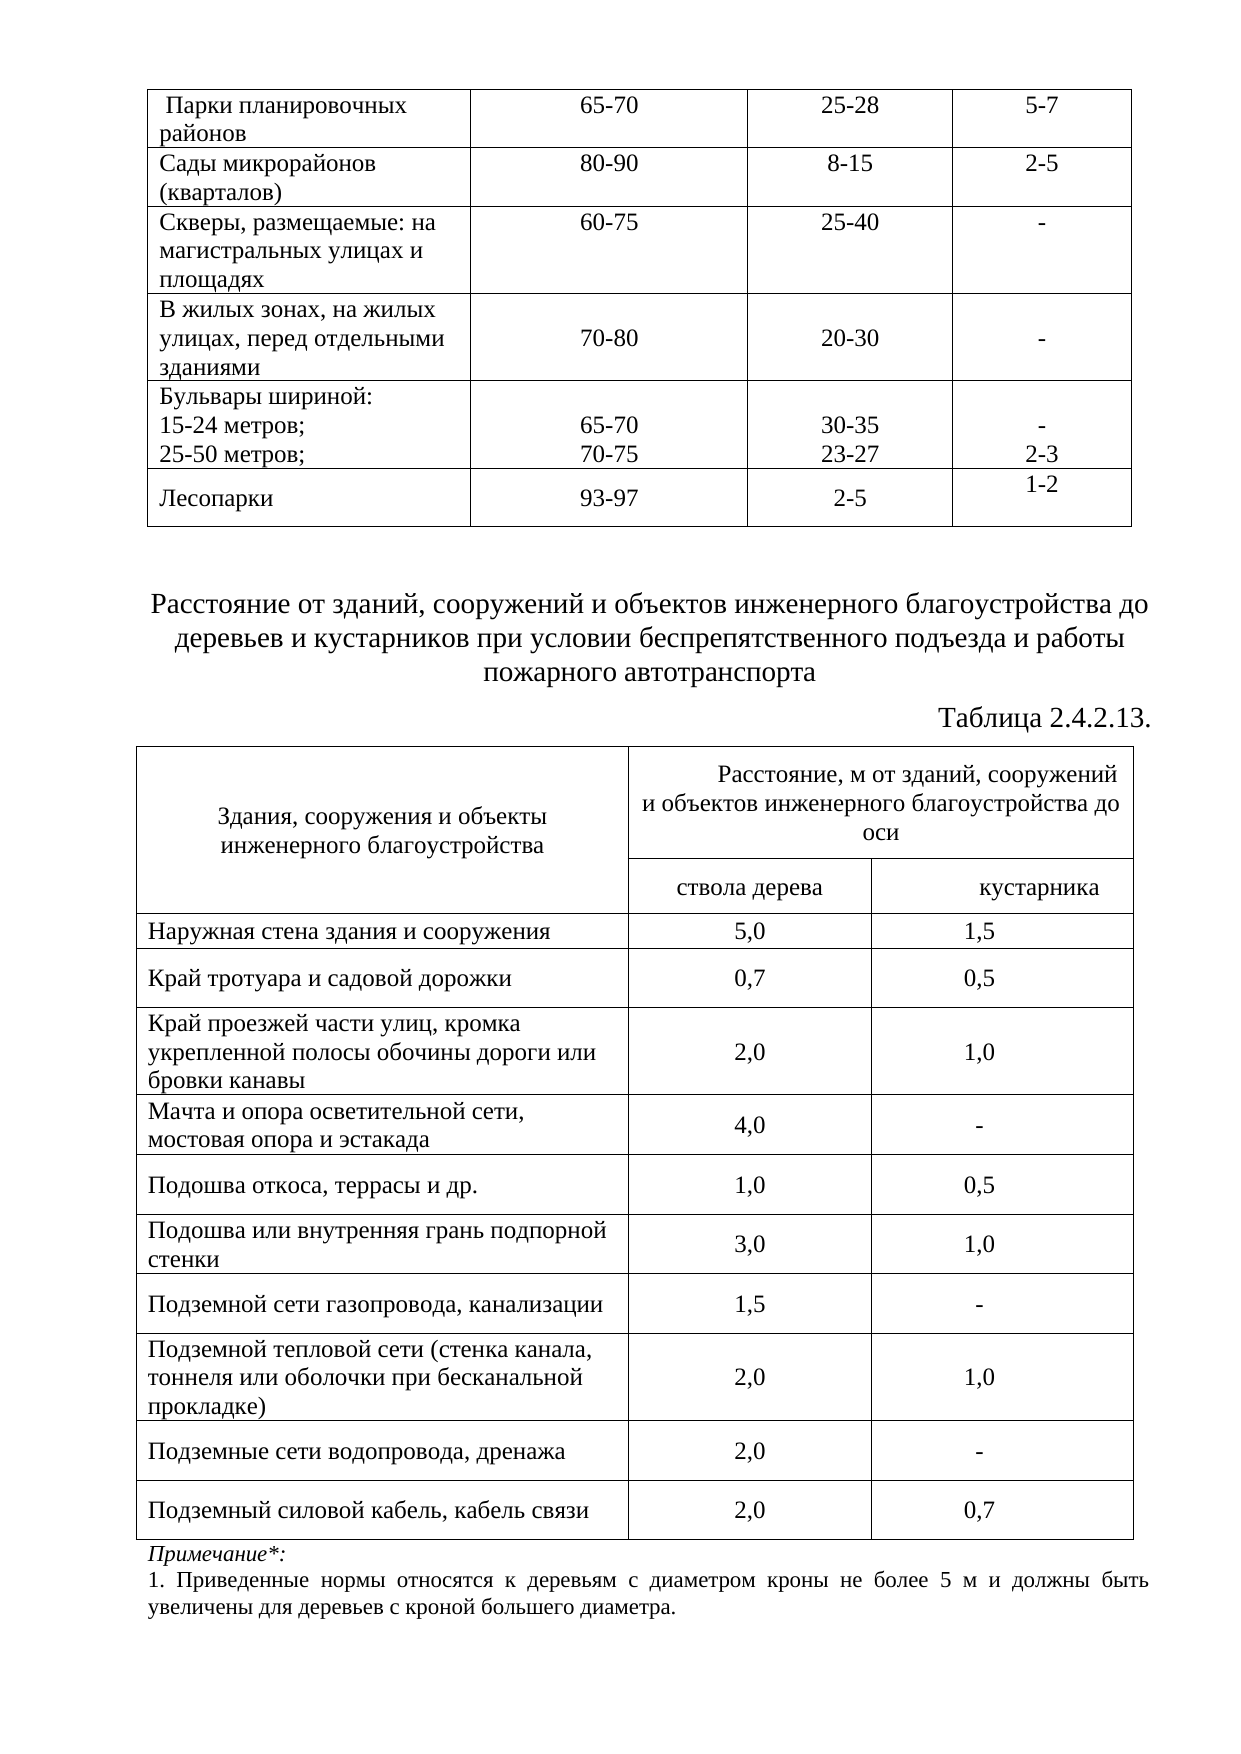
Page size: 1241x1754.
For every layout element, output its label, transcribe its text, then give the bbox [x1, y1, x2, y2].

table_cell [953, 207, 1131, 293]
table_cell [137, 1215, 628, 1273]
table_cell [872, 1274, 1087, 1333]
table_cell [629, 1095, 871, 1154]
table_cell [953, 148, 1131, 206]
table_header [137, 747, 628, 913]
text Расстояние от зданий, сооружений и объектов инженерного благоустройства до деревьев и кустарников при условии беспрепятственного подъезда и работы пожарного автотранспорта [148, 587, 1152, 687]
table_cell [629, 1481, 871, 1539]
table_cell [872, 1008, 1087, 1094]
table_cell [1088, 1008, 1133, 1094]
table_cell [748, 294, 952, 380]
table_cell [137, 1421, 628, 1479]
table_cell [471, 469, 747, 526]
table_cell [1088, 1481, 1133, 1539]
text Таблица 2.4.2.13. [148, 700, 1152, 733]
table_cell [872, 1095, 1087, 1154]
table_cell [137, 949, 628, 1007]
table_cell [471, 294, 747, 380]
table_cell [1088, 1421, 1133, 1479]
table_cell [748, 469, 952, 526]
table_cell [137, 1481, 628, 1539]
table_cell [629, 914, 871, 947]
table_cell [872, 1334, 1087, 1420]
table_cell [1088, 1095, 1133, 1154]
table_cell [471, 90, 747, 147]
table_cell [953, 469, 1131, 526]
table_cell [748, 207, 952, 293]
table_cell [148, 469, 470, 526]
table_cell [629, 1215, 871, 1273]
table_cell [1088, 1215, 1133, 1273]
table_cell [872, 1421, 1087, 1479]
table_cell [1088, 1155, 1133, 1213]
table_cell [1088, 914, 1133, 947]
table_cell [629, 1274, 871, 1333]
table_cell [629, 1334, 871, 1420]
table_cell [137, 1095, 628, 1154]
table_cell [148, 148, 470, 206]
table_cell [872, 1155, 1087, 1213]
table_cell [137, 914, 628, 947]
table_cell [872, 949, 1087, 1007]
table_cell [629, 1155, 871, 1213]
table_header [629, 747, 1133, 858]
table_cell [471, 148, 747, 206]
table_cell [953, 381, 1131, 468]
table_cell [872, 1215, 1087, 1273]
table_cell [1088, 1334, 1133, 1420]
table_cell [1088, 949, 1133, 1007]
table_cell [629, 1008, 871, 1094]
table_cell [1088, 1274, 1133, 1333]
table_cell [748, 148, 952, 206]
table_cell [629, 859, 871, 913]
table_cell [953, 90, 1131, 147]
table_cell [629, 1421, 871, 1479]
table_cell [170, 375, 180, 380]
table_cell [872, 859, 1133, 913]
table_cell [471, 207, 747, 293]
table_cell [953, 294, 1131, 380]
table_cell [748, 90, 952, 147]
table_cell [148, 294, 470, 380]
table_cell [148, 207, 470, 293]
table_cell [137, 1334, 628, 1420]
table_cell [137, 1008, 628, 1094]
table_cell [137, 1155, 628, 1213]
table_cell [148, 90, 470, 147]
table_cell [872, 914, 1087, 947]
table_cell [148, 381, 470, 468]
text Примечание*: [148, 1540, 1152, 1566]
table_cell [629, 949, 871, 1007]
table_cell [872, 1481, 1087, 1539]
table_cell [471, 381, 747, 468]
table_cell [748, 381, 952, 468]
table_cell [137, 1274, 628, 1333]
text 1. Приведенные нормы относятся к деревьям с диаметром кроны не более 5 м и должны быть увеличены для деревьев с кроной большего диаметра. [148, 1566, 1152, 1619]
